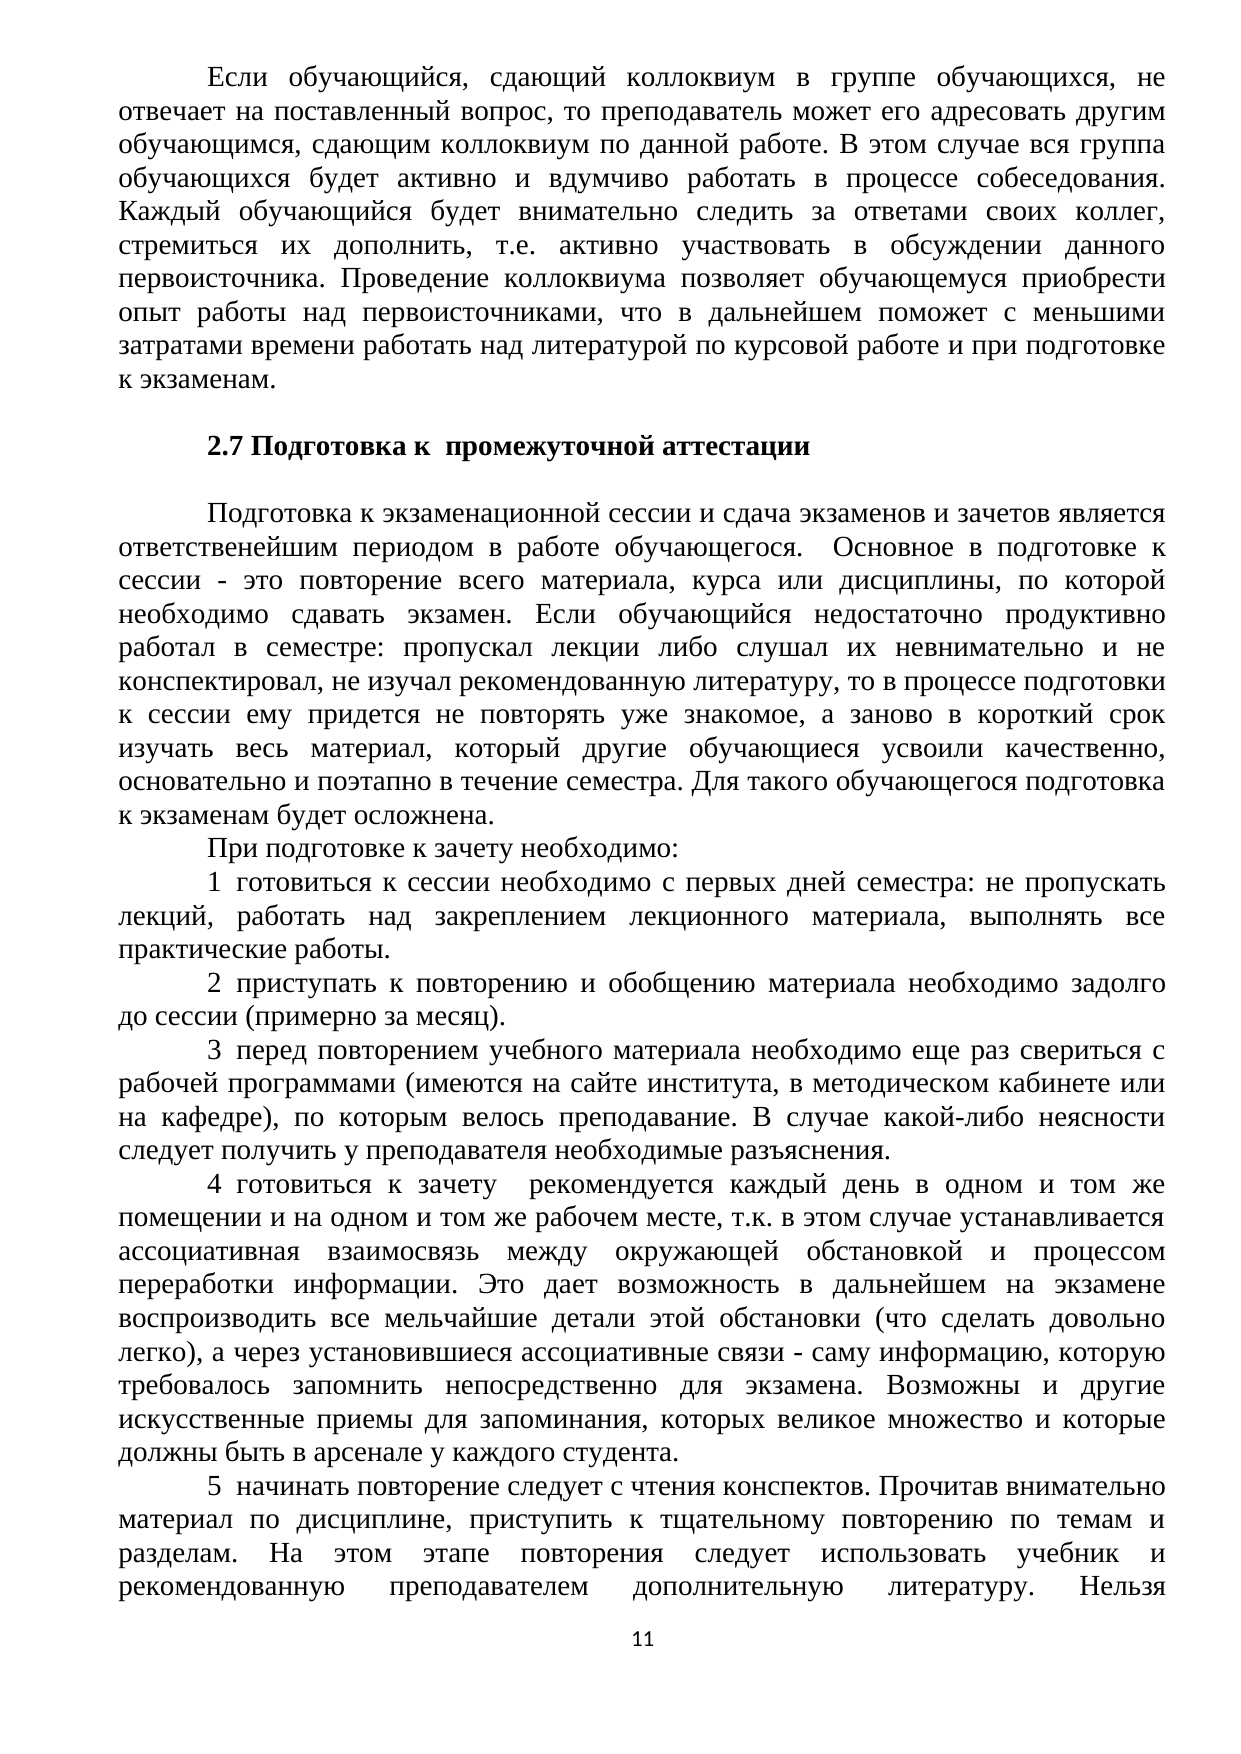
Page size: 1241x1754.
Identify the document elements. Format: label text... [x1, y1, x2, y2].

list перед повторением учебного материала необходимо еще раз свериться с рабочей программами (имеются на сайте института, в методическом кабинете или на кафедре), по которым велось преподавание. В случае какой-либо неясности следует получить у преподавателя необходимые разъяснения. [118, 1032, 1167, 1166]
text Подготовка к экзаменационной сессии и сдача экзаменов и зачетов является ответственейшим периодом в работе обучающегося. Основное в подготовке к сессии - это повторение всего материала, курса или дисциплины, по которой необходимо сдавать экзамен. Если обучающийся недостаточно продуктивно работал в семестре: пропускал лекции либо слушал их невнимательно и не конспектировал, не изучал рекомендованную литературу, то в процессе подготовки к сессии ему придется не повторять уже знакомое, а заново в короткий срок изучать весь материал, который другие обучающиеся усвоили качественно, основательно и поэтапно в течение семестра. Для такого обучающегося подготовка к экзаменам будет осложнена. [118, 495, 1167, 831]
list готовиться к сессии необходимо с первых дней семестра: не пропускать лекций, работать над закреплением лекционного материала, выполнять все практические работы. [118, 864, 1167, 965]
list приступать к повторению и обобщению материала необходимо задолго до сессии (примерно за месяц). [118, 965, 1167, 1032]
text При подготовке к зачету необходимо: [118, 831, 1167, 864]
text Если обучающийся, сдающий коллоквиум в группе обучающихся, не отвечает на поставленный вопрос, то преподаватель может его адресовать другим обучающимся, сдающим коллоквиум по данной работе. В этом случае вся группа обучающихся будет активно и вдумчиво работать в процессе собеседования. Каждый обучающийся будет внимательно следить за ответами своих коллег, стремиться их дополнить, т.е. активно участвовать в обсуждении данного первоисточника. Проведение коллоквиума позволяет обучающемуся приобрести опыт работы над первоисточниками, что в дальнейшем поможет с меньшими затратами времени работать над литературой по курсовой работе и при подготовке к экзаменам. [118, 59, 1167, 394]
list готовиться к зачету рекомендуется каждый день в одном и том же помещении и на одном и том же рабочем месте, т.к. в этом случае устанавливается ассоциативная взаимосвязь между окружающей обстановкой и процессом переработки информации. Это дает возможность в дальнейшем на экзамене воспроизводить все мельчайшие детали этой обстановки (что сделать довольно легко), а через установившиеся ассоциативные связи - саму информацию, которую требовалось запомнить непосредственно для экзамена. Возможны и другие искусственные приемы для запоминания, которых великое множество и которые должны быть в арсенале у каждого студента. [118, 1166, 1167, 1468]
text 2.7 Подготовка к промежуточной аттестации [118, 428, 1167, 462]
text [118, 1468, 1167, 1602]
